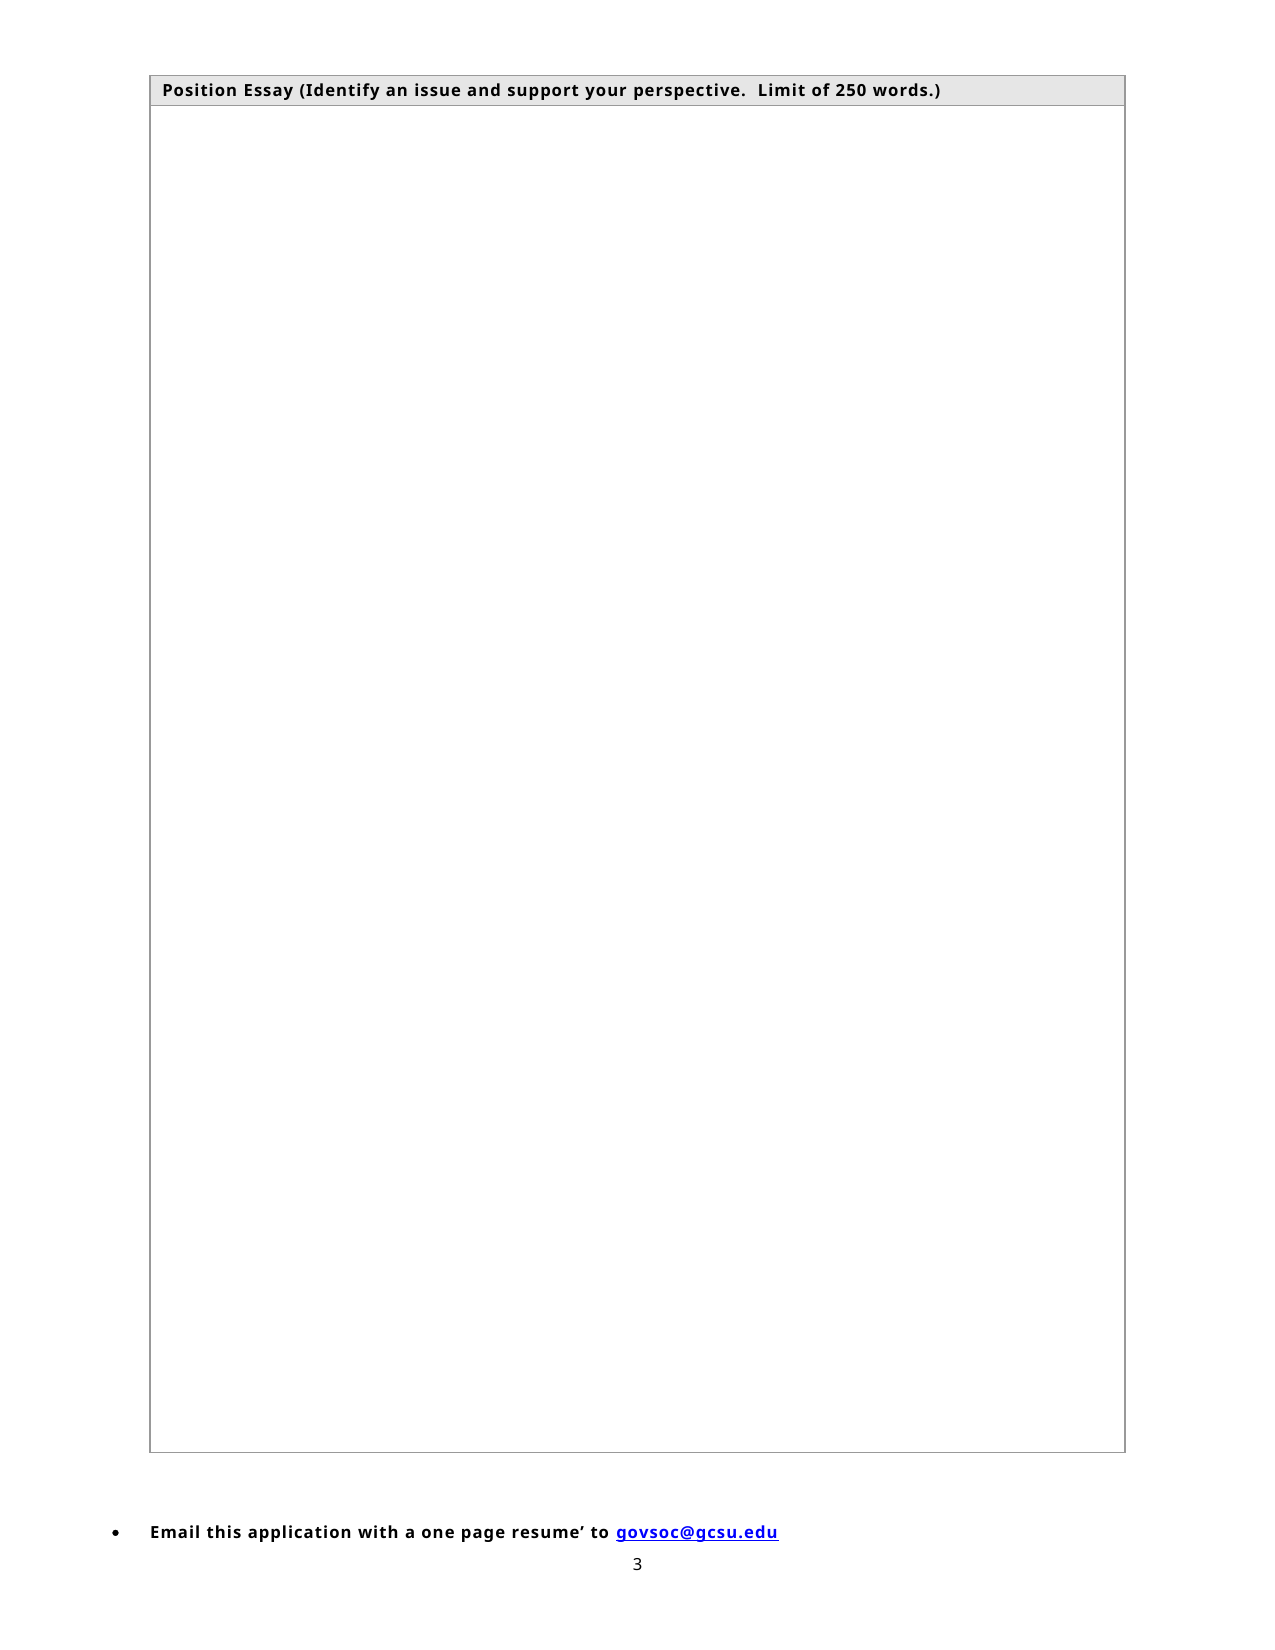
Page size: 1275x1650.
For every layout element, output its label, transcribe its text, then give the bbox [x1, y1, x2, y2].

list Email this application with a one page resume’ to govsoc@gcsu.edu [112, 1521, 1200, 1543]
table_header Position Essay (Identify an issue and support your perspective. Limit of 250 words.) [151, 76, 1124, 105]
table_cell [151, 106, 1124, 1452]
